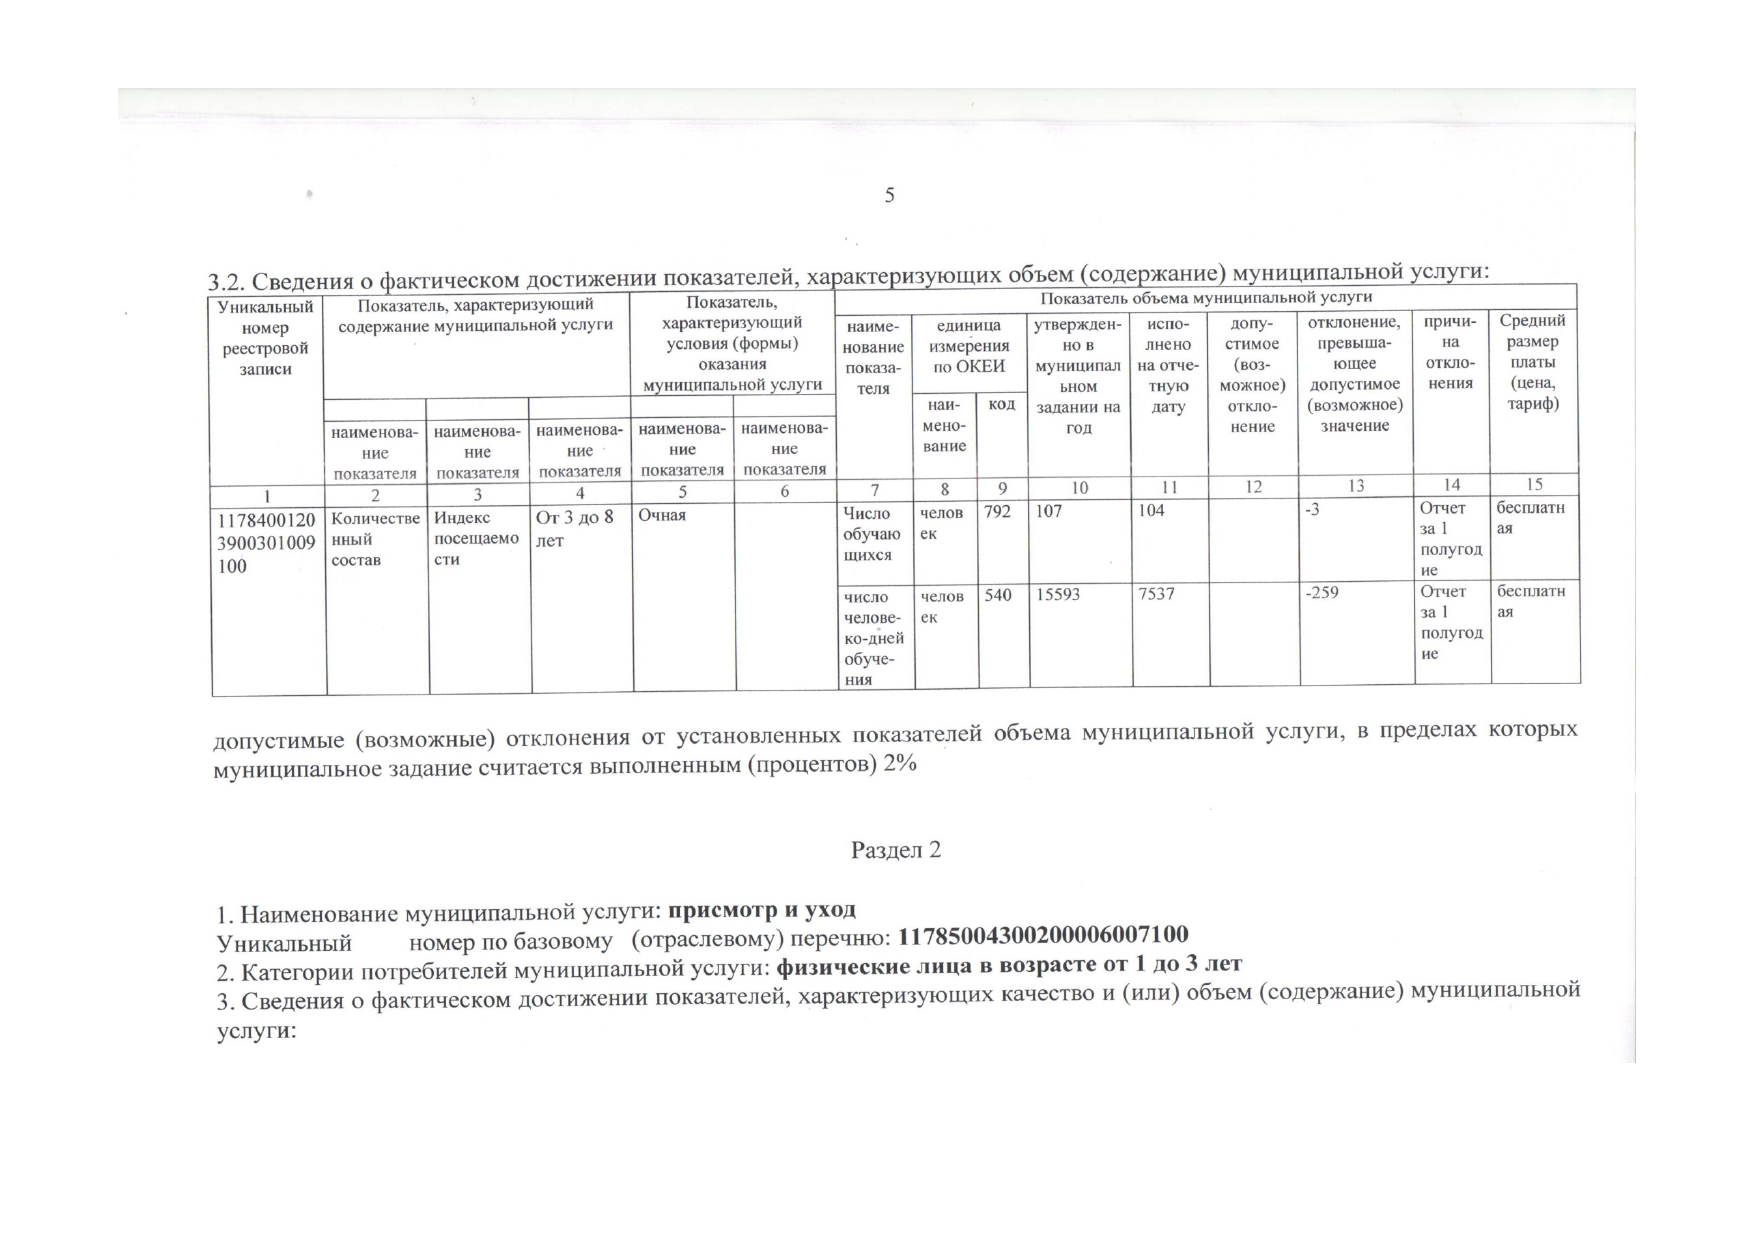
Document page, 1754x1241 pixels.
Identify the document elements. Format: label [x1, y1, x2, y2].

picture [118, 88, 1636, 1063]
